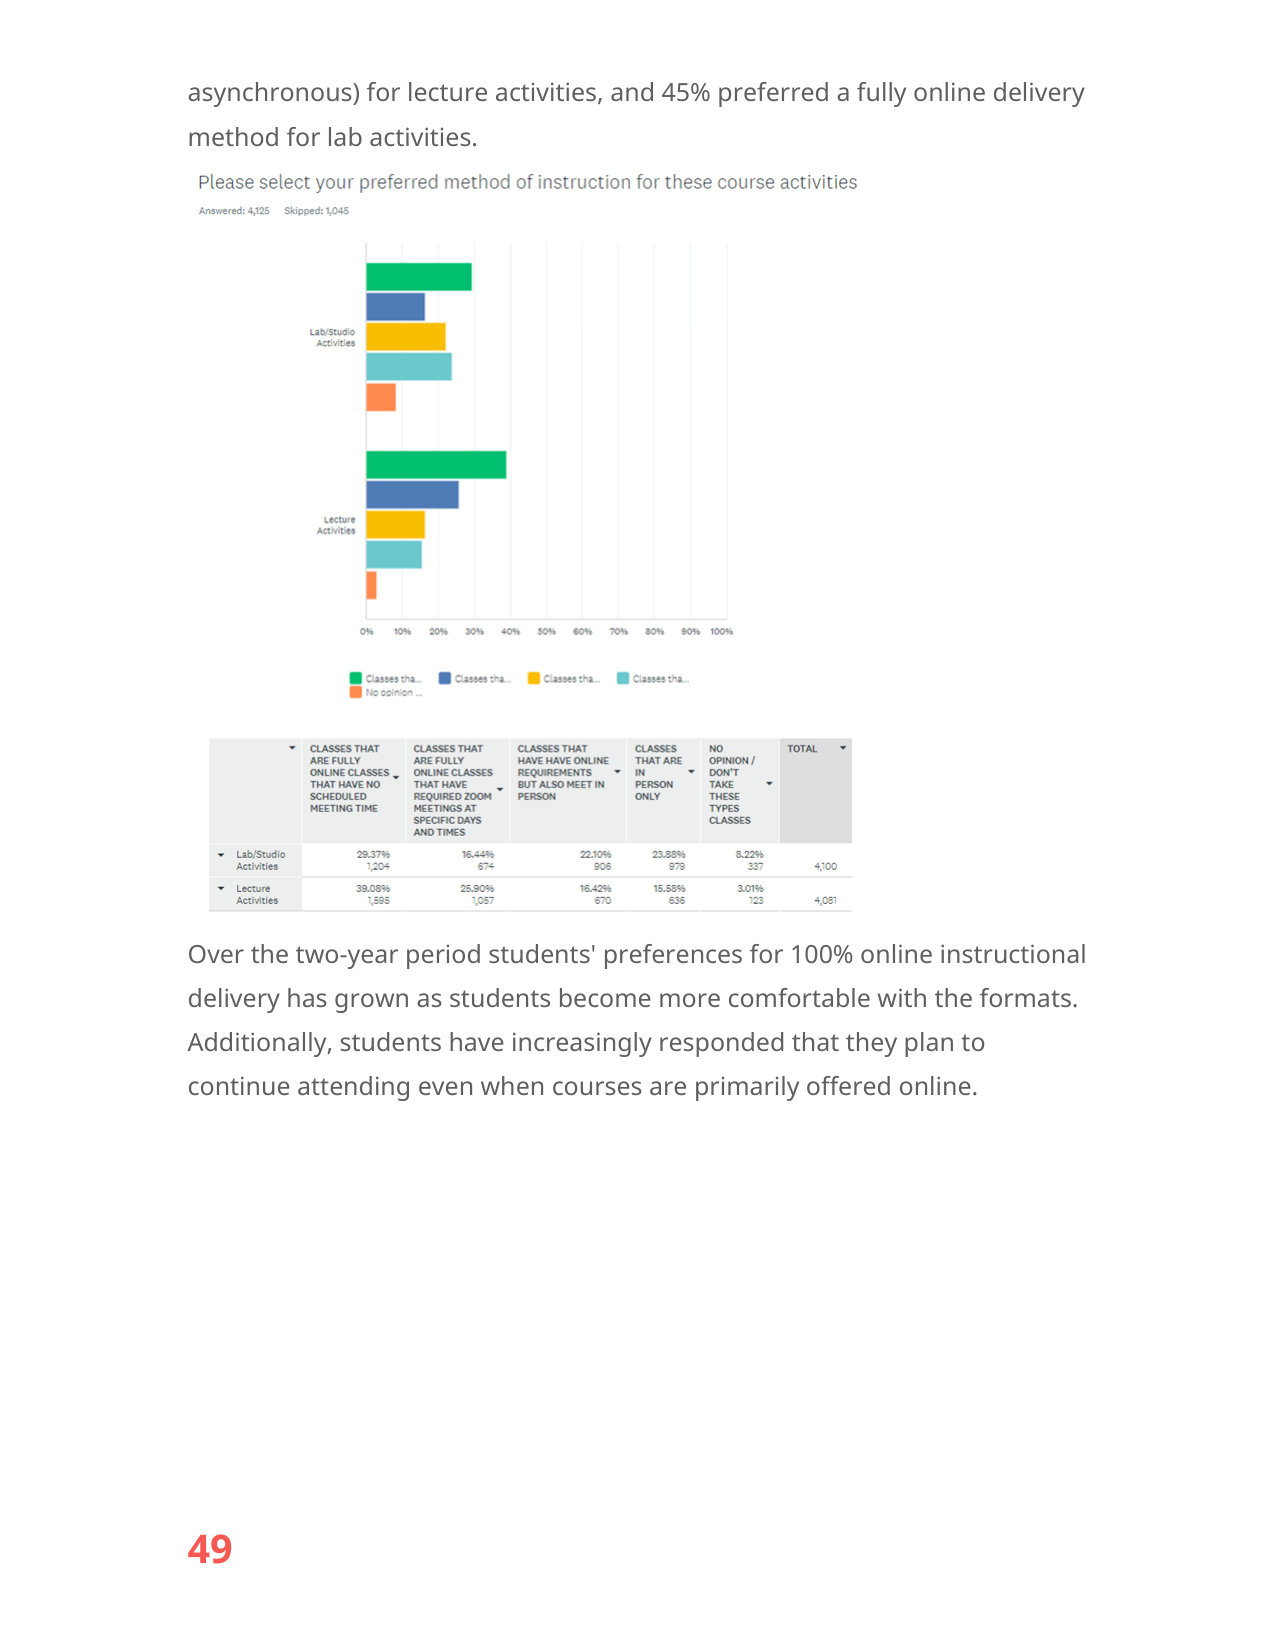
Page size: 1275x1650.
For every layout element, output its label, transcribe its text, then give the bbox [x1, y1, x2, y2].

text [187, 75, 1087, 153]
picture [187, 163, 858, 914]
text Over the two-year period students' preferences for 100% online instructional delivery has grown as students become more comfortable with the formats. Additionally, students have increasingly responded that they plan to continue attending even when courses are primarily offered online. [187, 936, 1087, 1103]
